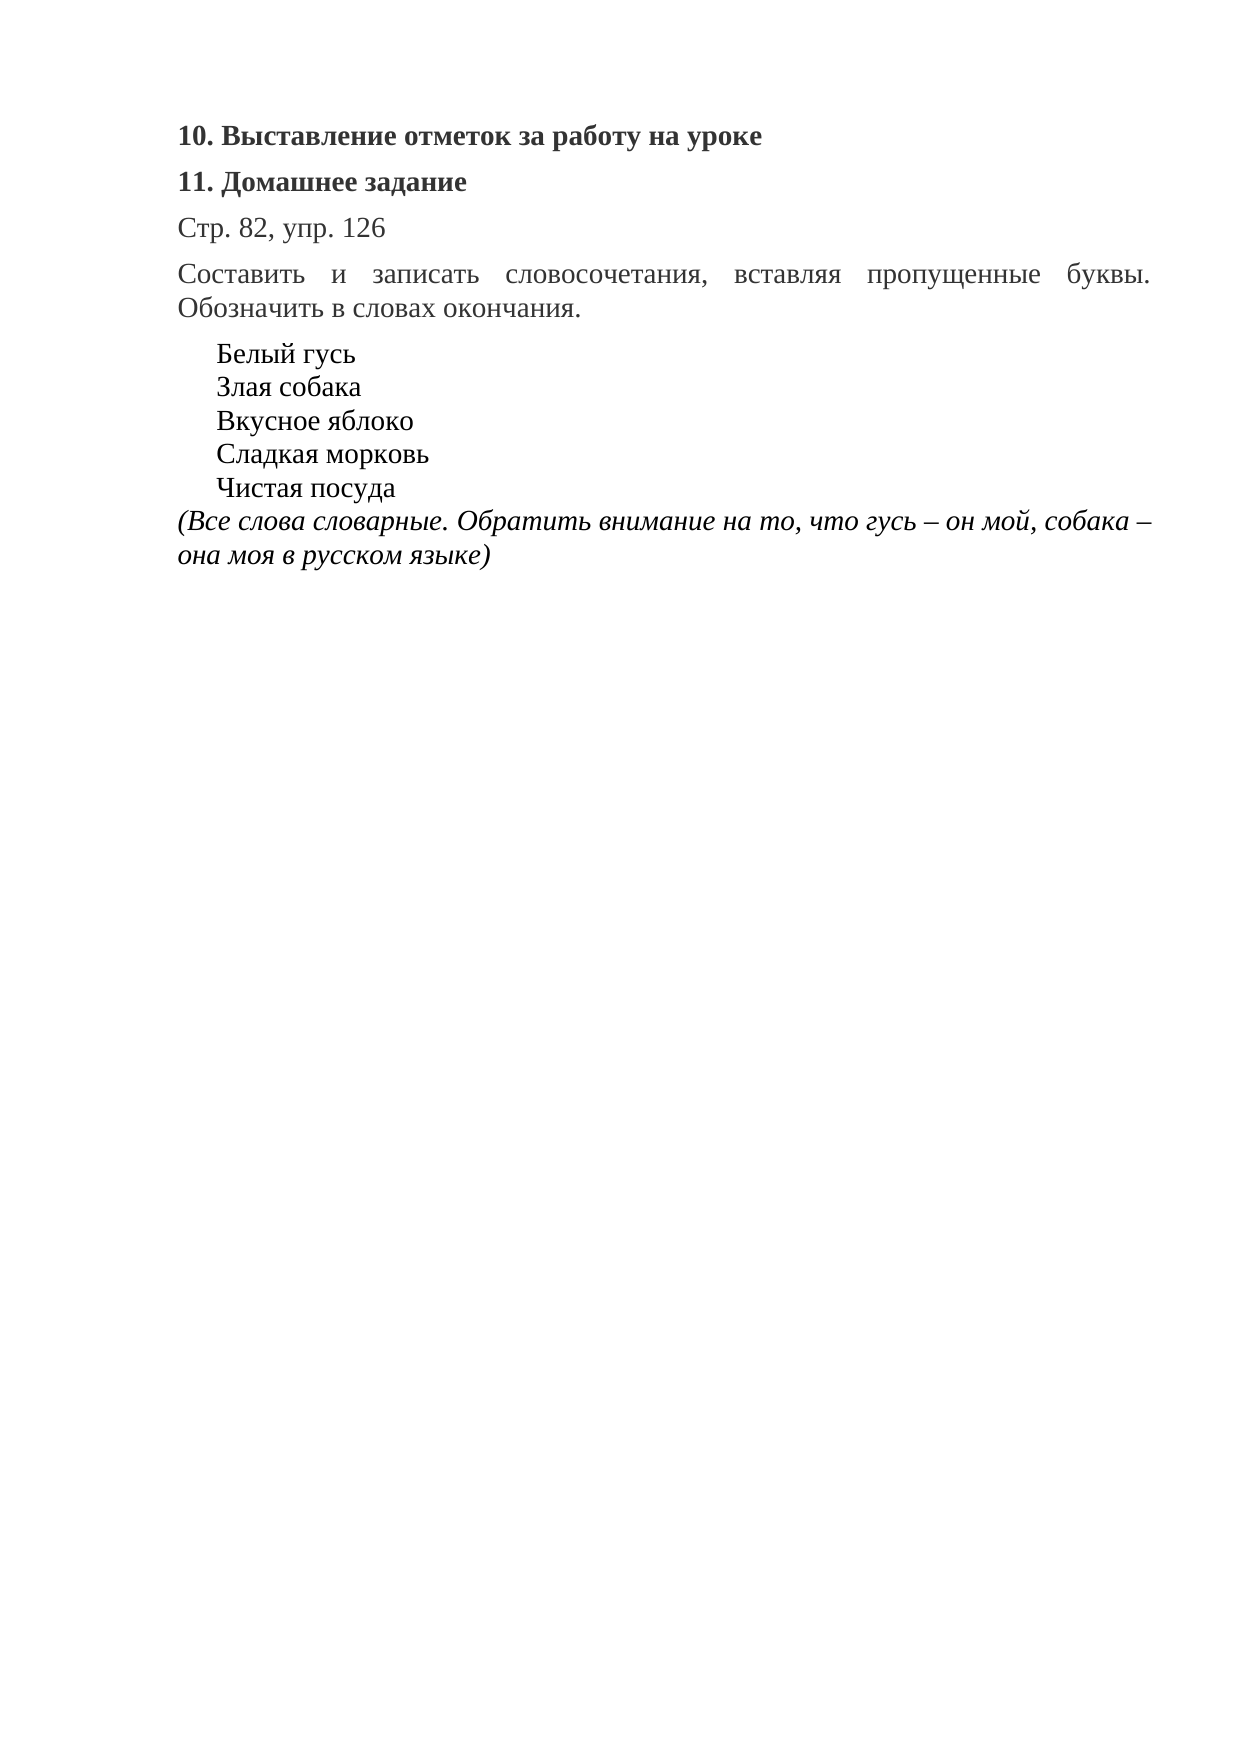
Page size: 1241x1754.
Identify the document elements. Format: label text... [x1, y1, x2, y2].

text Злая собака [216, 369, 1152, 403]
text 11. Домашнее задание [177, 164, 1152, 198]
text 10. Выставление отметок за работу на уроке [177, 118, 1152, 152]
text Белый гусь [216, 336, 1152, 369]
text Сладкая морковь [216, 436, 1152, 470]
text Вкусное яблоко [216, 403, 1152, 436]
text (Все слова словарные. Обратить внимание на то, что гусь – он мой, собака – она моя в русском языке) [177, 503, 1152, 571]
text Стр. 82, упр. 126 [177, 210, 1152, 244]
text Составить и записать словосочетания, вставляя пропущенные буквы. Обозначить в словах окончания. [177, 256, 1152, 323]
text Чистая посуда [216, 470, 1152, 503]
